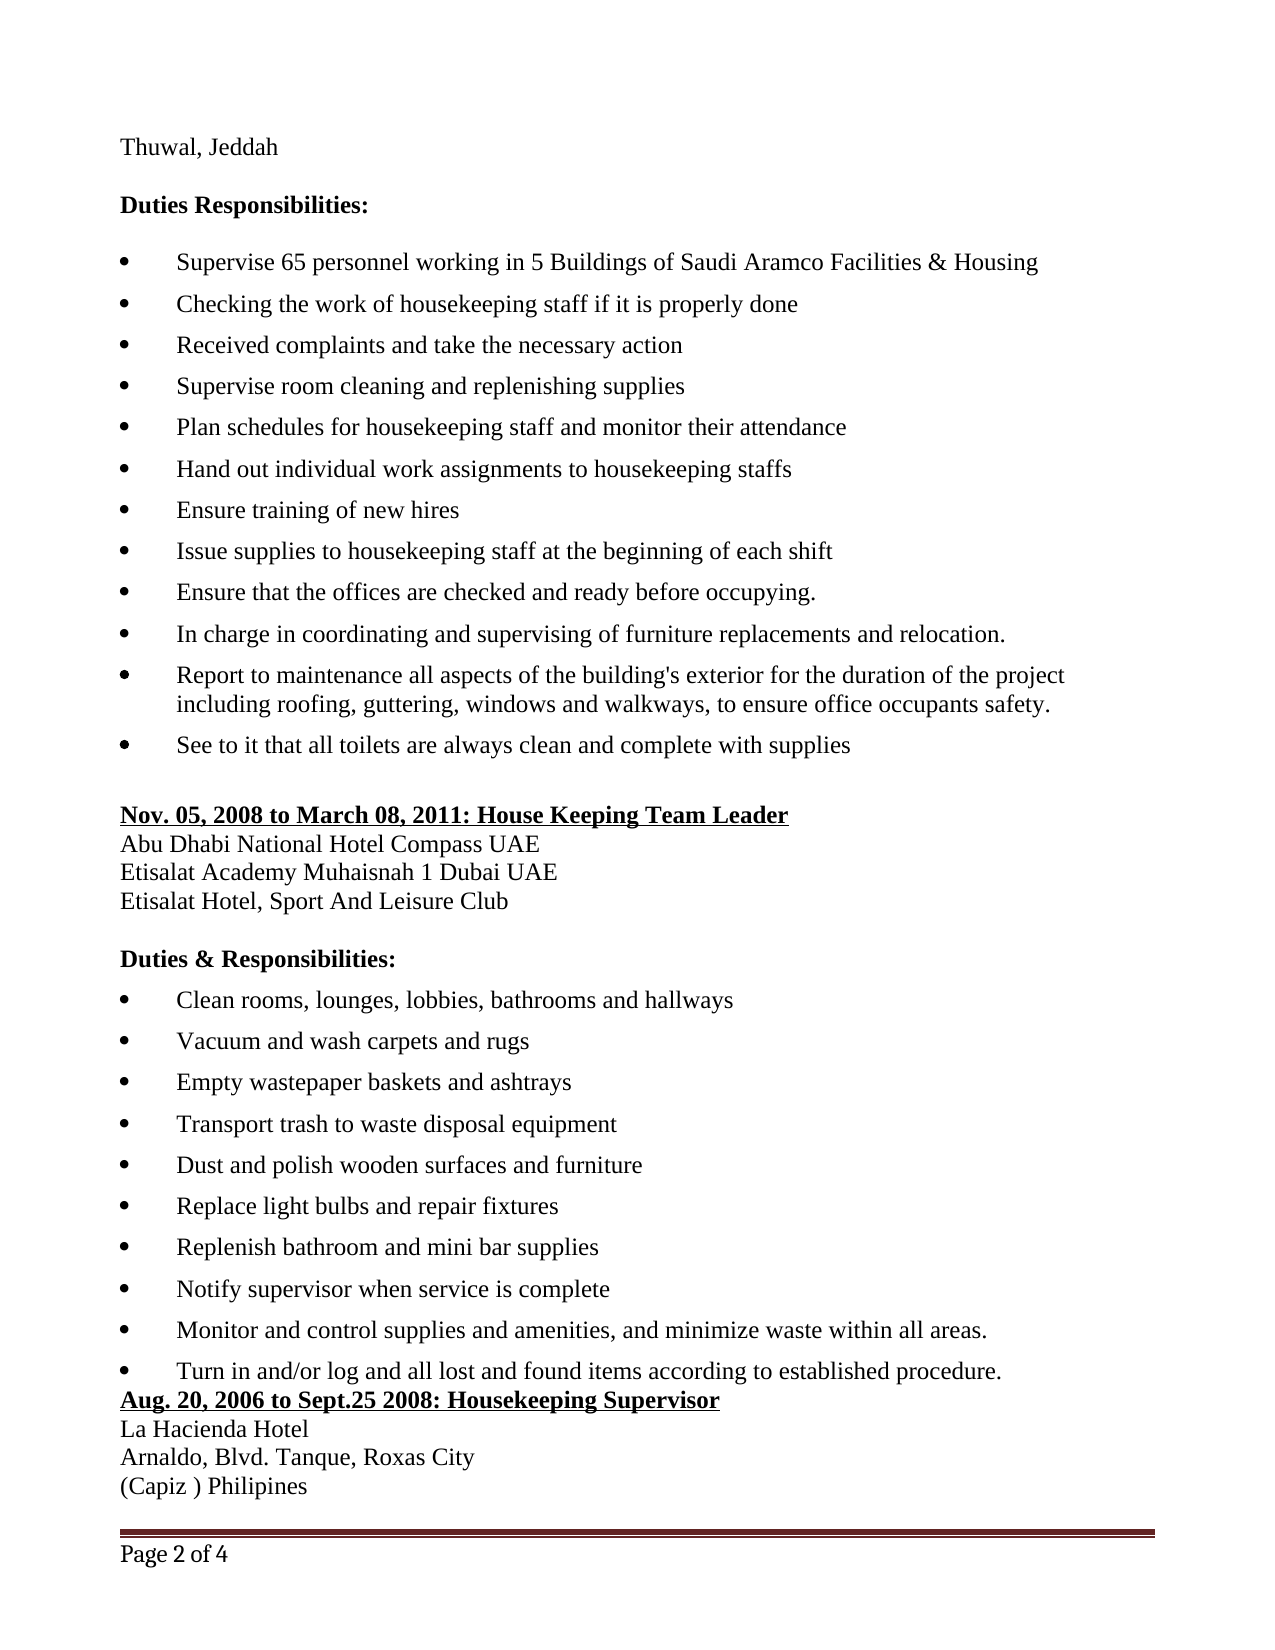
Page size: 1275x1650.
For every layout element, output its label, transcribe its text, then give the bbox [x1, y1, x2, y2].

list Supervise room cleaning and replenishing supplies [120, 371, 1155, 400]
text Thuwal, Jeddah [120, 132, 1155, 161]
list Hand out individual work assignments to housekeeping staffs [120, 454, 1155, 482]
text Duties & Responsibilities: [120, 944, 1155, 972]
list Plan schedules for housekeeping staff and monitor their attendance [120, 412, 1155, 441]
list See to it that all toilets are always clean and complete with supplies [120, 730, 1155, 759]
list Checking the work of housekeeping staff if it is properly done [120, 289, 1155, 317]
list Supervise 65 personnel working in 5 Buildings of Saudi Aramco Facilities & Housing [120, 247, 1155, 276]
list Monitor and control supplies and amenities, and minimize waste within all areas. [120, 1315, 1155, 1344]
list Replace light bulbs and repair fixtures [120, 1191, 1155, 1220]
text Abu Dhabi National Hotel Compass UAE [120, 829, 1155, 857]
list Transport trash to waste disposal equipment [120, 1109, 1155, 1137]
list Ensure that the offices are checked and ready before occupying. [120, 577, 1155, 606]
text La Hacienda Hotel [120, 1414, 1155, 1442]
text Etisalat Hotel, Sport And Leisure Club [120, 886, 1155, 915]
list Replenish bathroom and mini bar supplies [120, 1232, 1155, 1261]
list Clean rooms, lounges, lobbies, bathrooms and hallways [120, 985, 1155, 1014]
list Dust and polish wooden surfaces and furniture [120, 1150, 1155, 1179]
list Issue supplies to housekeeping staff at the beginning of each shift [120, 536, 1155, 565]
list Notify supervisor when service is complete [120, 1274, 1155, 1302]
list Received complaints and take the necessary action [120, 330, 1155, 359]
list In charge in coordinating and supervising of furniture replacements and relocation. [120, 619, 1155, 647]
list Report to maintenance all aspects of the building's exterior for the duration of the project including roofing, guttering, windows and walkways, to ensure office occupants safety. [120, 660, 1155, 717]
text Nov. 05, 2008 to March 08, 2011: House Keeping Team Leader [120, 800, 1155, 829]
text Arnaldo, Blvd. Tanque, Roxas City [120, 1442, 1155, 1471]
text Duties Responsibilities: [120, 190, 1155, 219]
text Etisalat Academy Muhaisnah 1 Dubai UAE [120, 857, 1155, 886]
list Vacuum and wash carpets and rugs [120, 1026, 1155, 1055]
list Turn in and/or log and all lost and found items according to established procedure. [120, 1356, 1155, 1385]
text (Capiz ) Philipines [120, 1471, 1155, 1500]
list Ensure training of new hires [120, 495, 1155, 524]
text Aug. 20, 2006 to Sept.25 2008: Housekeeping Supervisor [120, 1385, 1155, 1414]
list Empty wastepaper baskets and ashtrays [120, 1067, 1155, 1096]
